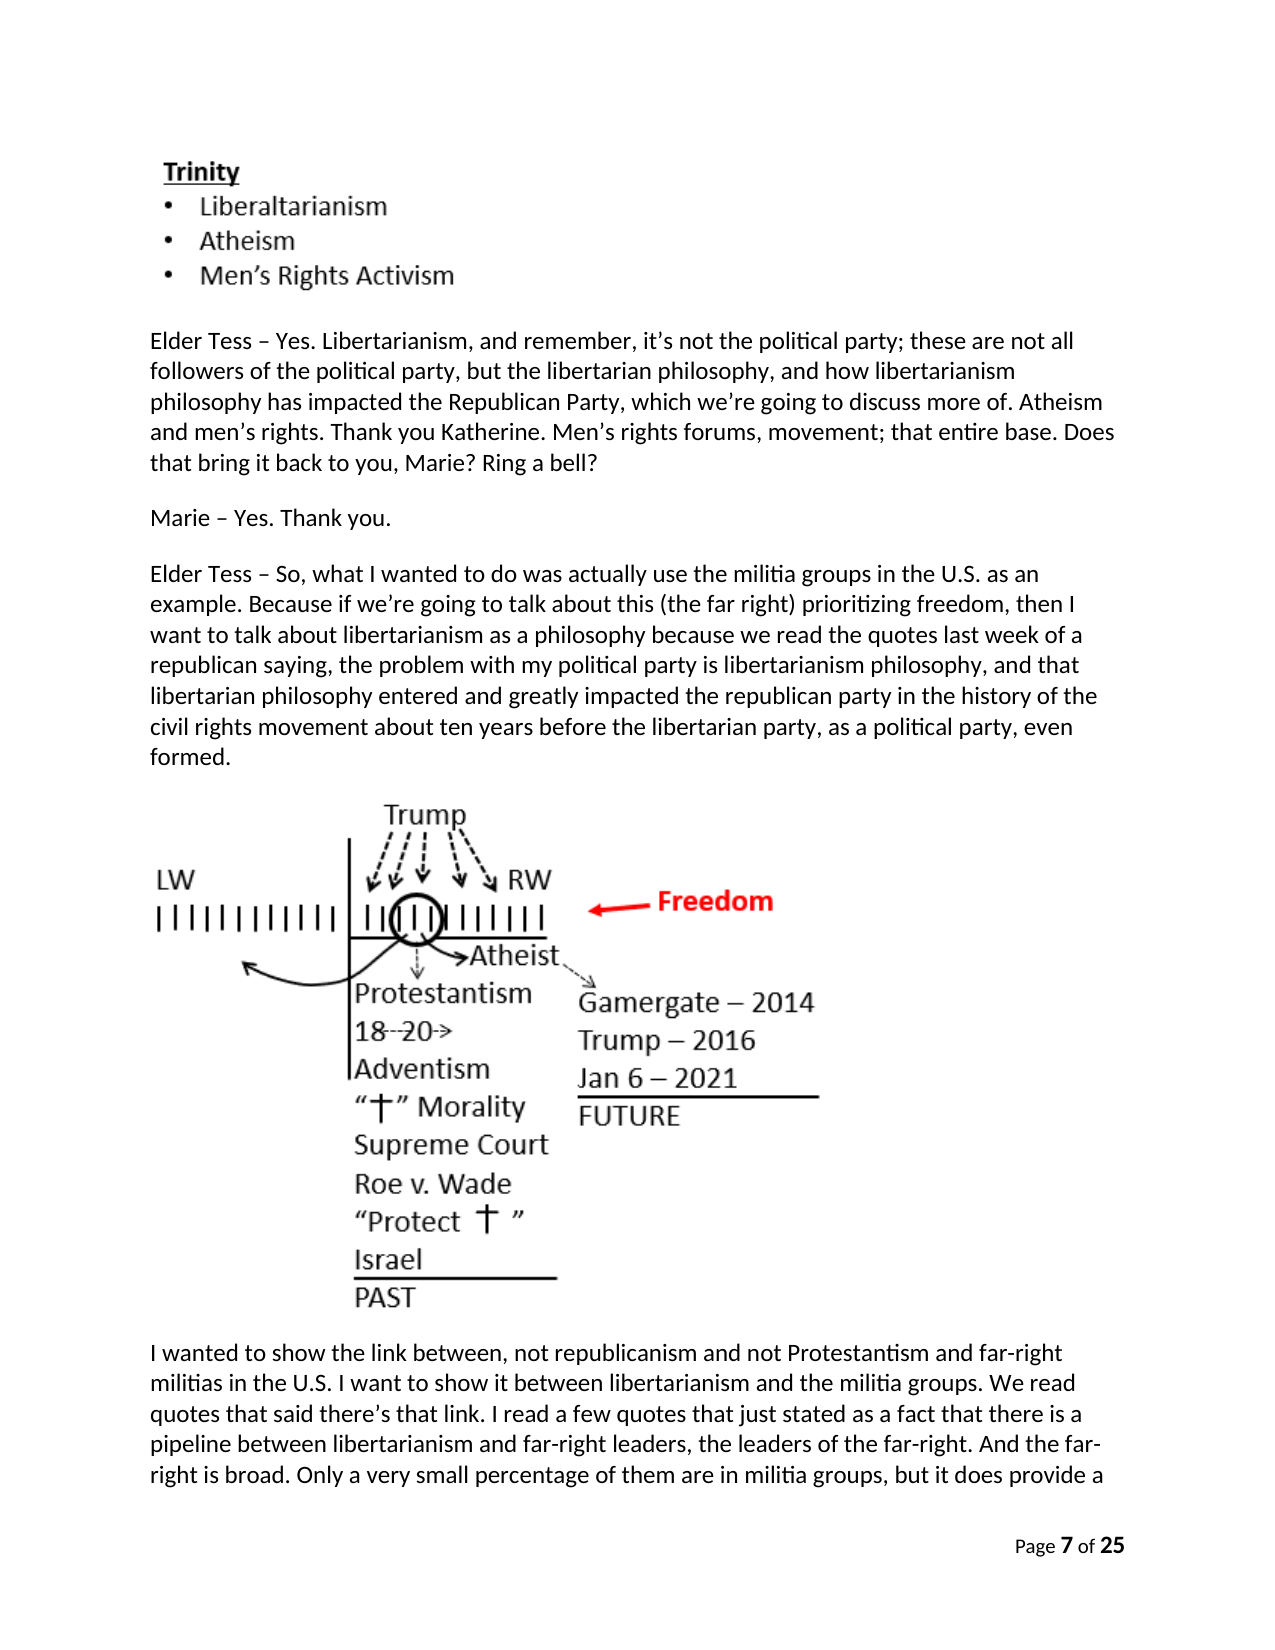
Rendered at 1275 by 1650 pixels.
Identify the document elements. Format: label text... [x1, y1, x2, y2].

text Marie – Yes. Thank you. [150, 503, 1125, 533]
picture [150, 150, 467, 300]
text Elder Tess – Yes. Libertarianism, and remember, it’s not the political party; these are not all followers of the political party, but the libertarian philosophy, and how libertarianism philosophy has impacted the Republican Party, which we’re going to discuss more of. Atheism and men’s rights. Thank you Katherine. Men’s rights forums, movement; that entire base. Does that bring it back to you, Marie? Ring a bell? [150, 325, 1125, 478]
text Elder Tess – So, what I wanted to do was actually use the militia groups in the U.S. as an example. Because if we’re going to talk about this (the far right) prioritizing freedom, then I want to talk about libertarianism as a philosophy because we read the quotes last week of a republican saying, the problem with my political party is libertarianism philosophy, and that libertarian philosophy entered and greatly impacted the republican party in the history of the civil rights movement about ten years before the libertarian party, as a political party, even formed. [150, 558, 1125, 772]
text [150, 1337, 1125, 1489]
picture [150, 796, 826, 1312]
